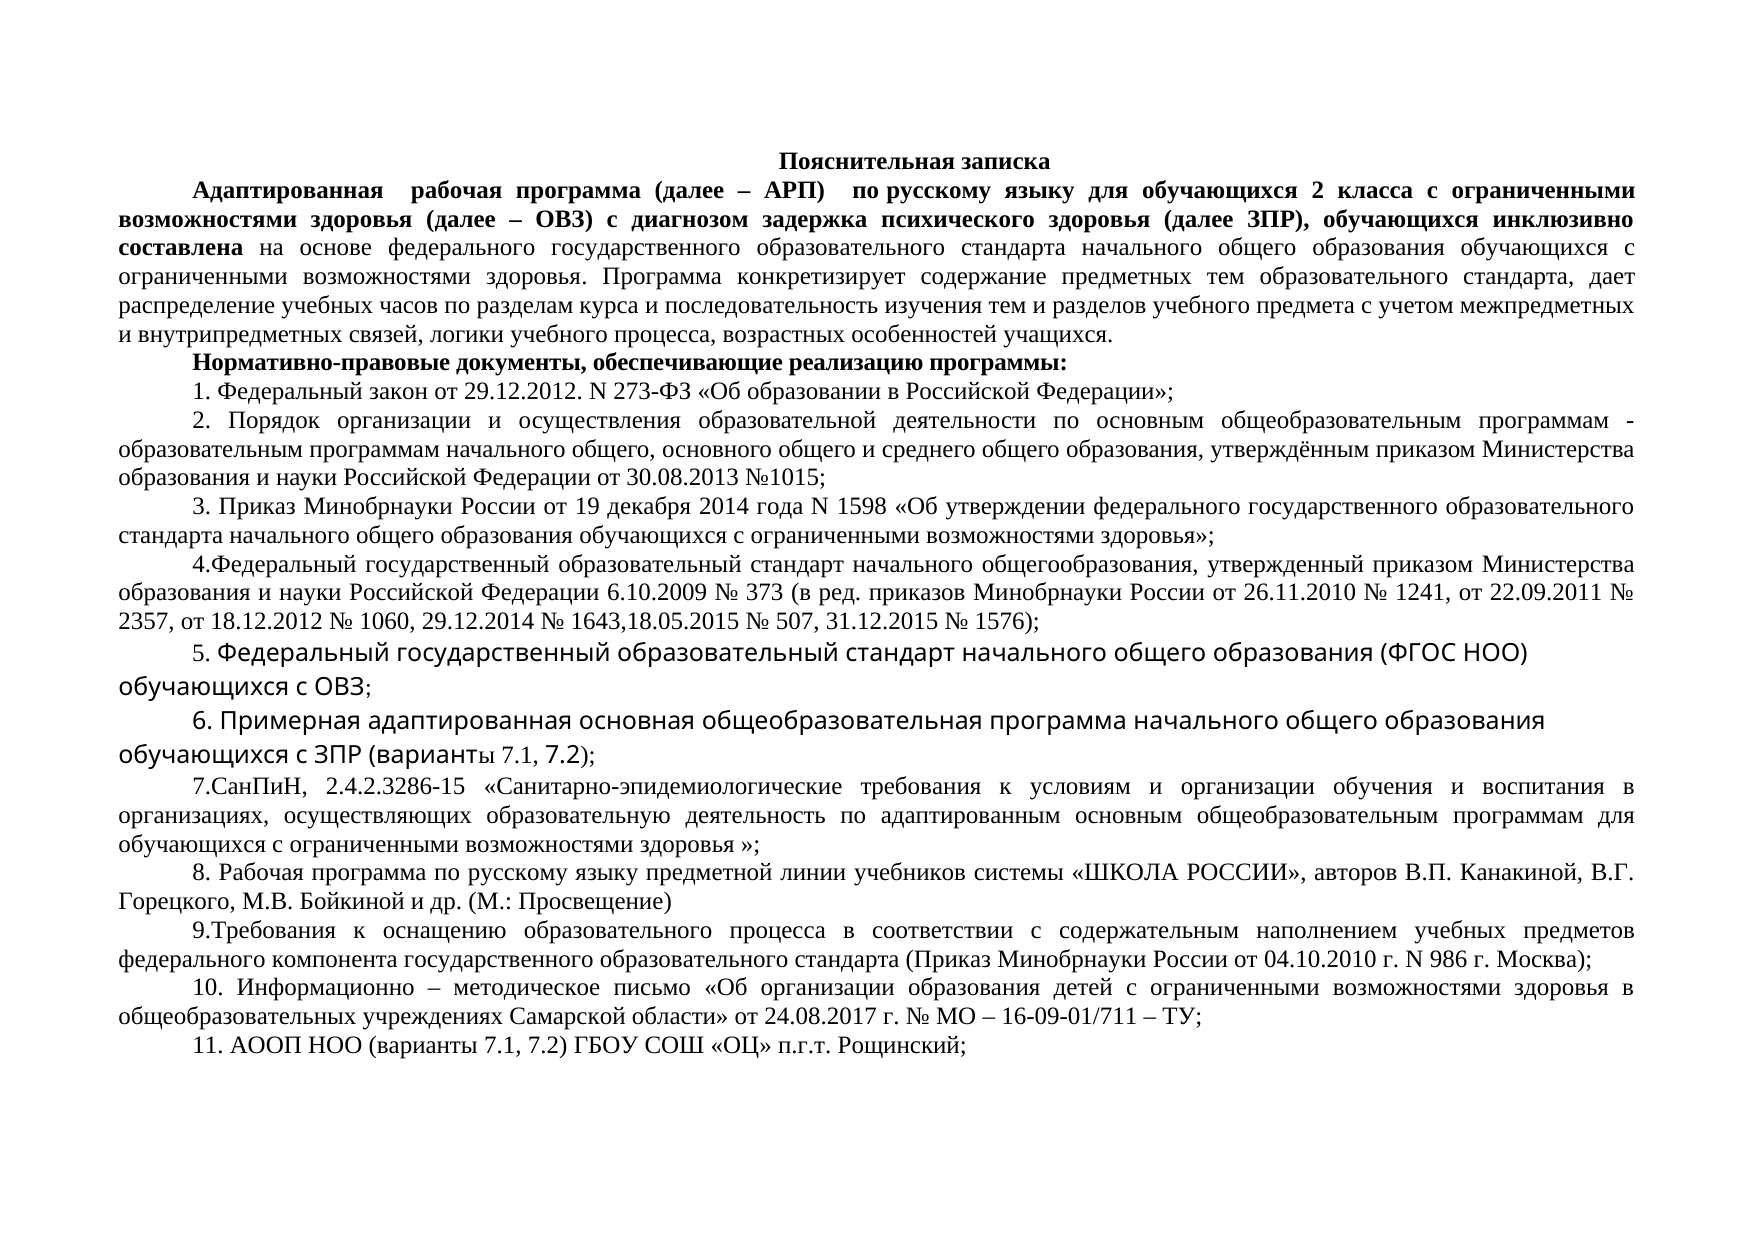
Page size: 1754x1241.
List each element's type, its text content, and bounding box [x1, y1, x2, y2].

text 11. АООП НОО (варианты 7.1, 7.2) ГБОУ СОШ «ОЦ» п.г.т. Рощинский; [118, 1030, 1636, 1059]
text Пояснительная записка [193, 146, 1636, 175]
text 6. Примерная адаптированная основная общеобразовательная программа начального общего образования обучающихся с ЗПР (варианты 7.1, 7.2); [118, 703, 1636, 771]
text 5. Федеральный государственный образовательный стандарт начального общего образования (ФГОС НОО) обучающихся с ОВЗ; [118, 635, 1636, 703]
text Нормативно-правовые документы, обеспечивающие реализацию программы: [118, 347, 1636, 376]
text 10. Информационно – методическое письмо «Об организации образования детей с ограниченными возможностями здоровья в общеобразовательных учреждениях Самарской области» от 24.08.2017 г. № МО – 16-09-01/711 – ТУ; [118, 972, 1636, 1030]
text 4.Федеральный государственный образовательный стандарт начального общегообразования, утвержденный приказом Министерства образования и науки Российской Федерации 6.10.2009 № 373 (в ред. приказов Минобрнауки России от 26.11.2010 № 1241, от 22.09.2011 № 2357, от 18.12.2012 № 1060, 29.12.2014 № 1643,18.05.2015 № 507, 31.12.2015 № 1576); [118, 549, 1636, 635]
text 3. Приказ Минобрнауки России от 19 декабря 2014 года N 1598 «Об утверждении федерального государственного образовательного стандарта начального общего образования обучающихся с ограниченными возможностями здоровья»; [118, 491, 1636, 549]
text Адаптированная рабочая программа (далее – АРП) по русскому языку для обучающихся 2 класса с ограниченными возможностями здоровья (далее – ОВЗ) с диагнозом задержка психического здоровья (далее ЗПР), обучающихся инклюзивно составлена на основе федерального государственного образовательного стандарта начального общего образования обучающихся с ограниченными возможностями здоровья. Программа конкретизирует содержание предметных тем образовательного стандарта, дает распределение учебных часов по разделам курса и последовательность изучения тем и разделов учебного предмета с учетом межпредметных и внутрипредметных связей, логики учебного процесса, возрастных особенностей учащихся. [118, 175, 1636, 347]
text 2. Порядок организации и осуществления образовательной деятельности по основным общеобразовательным программам - образовательным программам начального общего, основного общего и среднего общего образования, утверждённым приказом Министерства образования и науки Российской Федерации от 30.08.2013 №1015; [118, 405, 1636, 491]
text 8. Рабочая программа по русскому языку предметной линии учебников системы «ШКОЛА РОССИИ», авторов В.П. Канакиной, В.Г. Горецкого, М.В. Бойкиной и др. (М.: Просвещение) [118, 857, 1636, 915]
text 7.СанПиН, 2.4.2.3286-15 «Санитарно-эпидемиологические требования к условиям и организации обучения и воспитания в организациях, осуществляющих образовательную деятельность по адаптированным основным общеобразовательным программам для обучающихся с ограниченными возможностями здоровья »; [118, 771, 1636, 857]
text 1. Федеральный закон от 29.12.2012. N 273-ФЗ «Об образовании в Российской Федерации»; [118, 376, 1636, 405]
text 9.Требования к оснащению образовательного процесса в соответствии с содержательным наполнением учебных предметов федерального компонента государственного образовательного стандарта (Приказ Минобрнауки России от 04.10.2010 г. N 986 г. Москва); [118, 915, 1636, 972]
